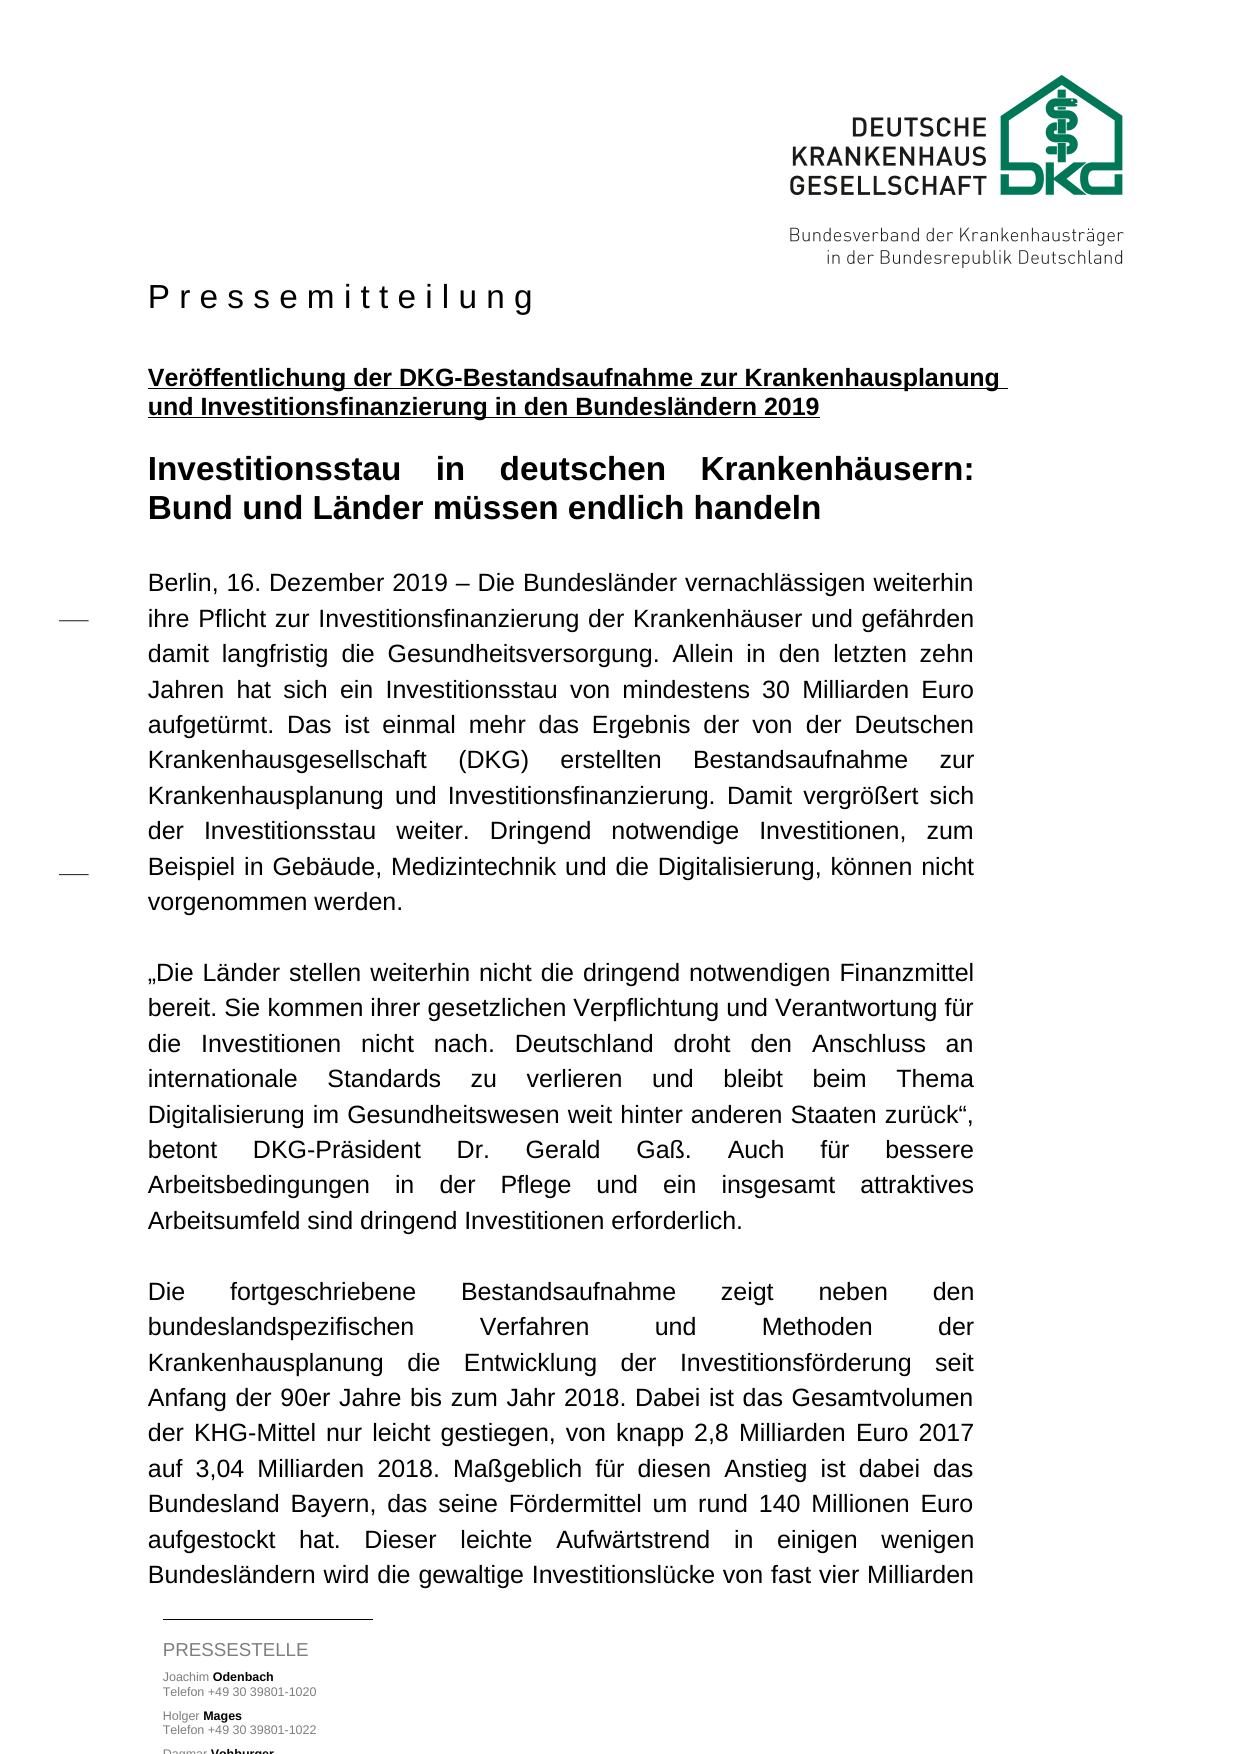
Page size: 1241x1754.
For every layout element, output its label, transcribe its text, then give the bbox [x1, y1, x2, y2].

text Investitionsstau in deutschen Krankenhäusern: Bund und Länder müssen endlich handeln [148, 449, 975, 526]
text „Die Länder stellen weiterhin nicht die dringend notwendigen Finanzmittel bereit. Sie kommen ihrer gesetzlichen Verpflichtung und Verantwortung für die Investitionen nicht nach. Deutschland droht den Anschluss an internationale Standards zu verlieren und bleibt beim Thema Digitalisierung im Gesundheitswesen weit hinter anderen Staaten zurück“, betont DKG-Präsident Dr. Gerald Gaß. Auch für bessere Arbeitsbedingungen in der Pflege und ein insgesamt attraktives Arbeitsumfeld sind dringend Investitionen erforderlich. [148, 951, 975, 1235]
text P r e s s e m i t t e i l u n g [148, 278, 1211, 316]
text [148, 1270, 975, 1589]
picture [0, 0, 1240, 1754]
text Veröffentlichung der DKG-Bestandsaufnahme zur Krankenhausplanung und Investitionsfinanzierung in den Bundesländern 2019 [148, 363, 1240, 421]
text Berlin, 16. Dezember 2019 – Die Bundesländer vernachlässigen weiterhin ihre Pflicht zur Investitionsfinanzierung der Krankenhäuser und gefährden damit langfristig die Gesundheitsversorgung. Allein in den letzten zehn Jahren hat sich ein Investitionsstau von mindestens 30 Milliarden Euro aufgetürmt. Das ist einmal mehr das Ergebnis der von der Deutschen Krankenhausgesellschaft (DKG) erstellten Bestandsaufnahme zur Krankenhausplanung und Investitionsfinanzierung. Damit vergrößert sich der Investitionsstau weiter. Dringend notwendige Investitionen, zum Beispiel in Gebäude, Medizintechnik und die Digitalisierung, können nicht vorgenommen werden. [148, 562, 975, 916]
